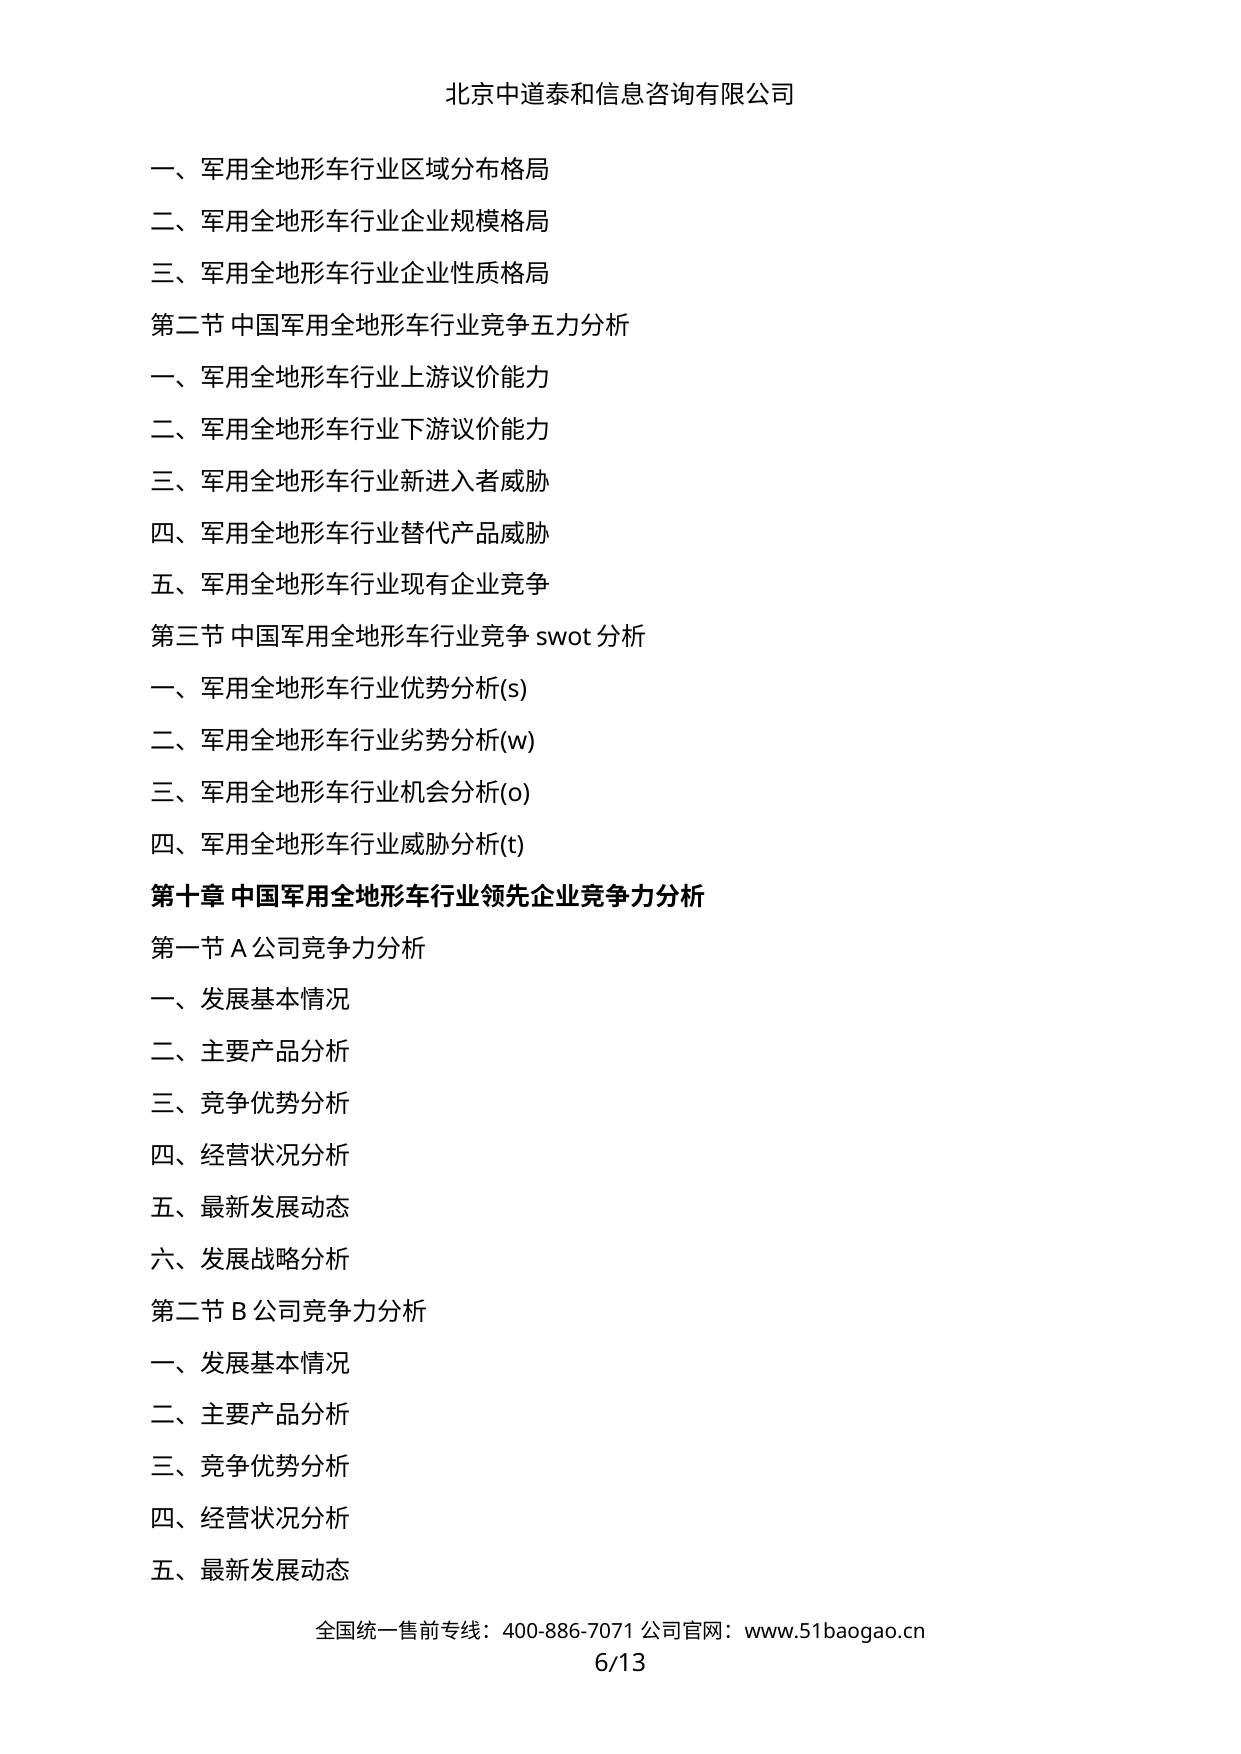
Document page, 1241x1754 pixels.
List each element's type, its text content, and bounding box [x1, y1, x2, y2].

text 第十章 中国军用全地形车行业领先企业竞争力分析 [150, 876, 1090, 912]
text 五、最新发展动态 [150, 1187, 1090, 1224]
text 一、军用全地形车行业上游议价能力 [150, 357, 1090, 394]
text 三、竞争优势分析 [150, 1447, 1090, 1483]
text 四、军用全地形车行业威胁分析(t) [150, 824, 1090, 861]
text 第一节 A公司竞争力分析 [150, 928, 1090, 964]
text 二、军用全地形车行业劣势分析(w) [150, 721, 1090, 757]
text 三、军用全地形车行业新进入者威胁 [150, 461, 1090, 497]
text 二、主要产品分析 [150, 1395, 1090, 1431]
text 一、军用全地形车行业优势分析(s) [150, 669, 1090, 705]
text 一、发展基本情况 [150, 980, 1090, 1016]
text 三、竞争优势分析 [150, 1084, 1090, 1120]
text 四、经营状况分析 [150, 1136, 1090, 1172]
text 第二节 中国军用全地形车行业竞争五力分析 [150, 306, 1090, 342]
text 一、军用全地形车行业区域分布格局 [150, 150, 1090, 186]
text 四、军用全地形车行业替代产品威胁 [150, 513, 1090, 549]
text 三、军用全地形车行业企业性质格局 [150, 254, 1090, 290]
text 五、最新发展动态 [150, 1551, 1090, 1587]
text 二、军用全地形车行业下游议价能力 [150, 409, 1090, 446]
text 三、军用全地形车行业机会分析(o) [150, 772, 1090, 809]
text 第二节 B公司竞争力分析 [150, 1291, 1090, 1327]
text 二、军用全地形车行业企业规模格局 [150, 202, 1090, 238]
text 四、经营状况分析 [150, 1499, 1090, 1535]
text 二、主要产品分析 [150, 1032, 1090, 1068]
text 五、军用全地形车行业现有企业竞争 [150, 565, 1090, 601]
text 六、发展战略分析 [150, 1239, 1090, 1276]
text 第三节 中国军用全地形车行业竞争swot分析 [150, 617, 1090, 653]
text 一、发展基本情况 [150, 1343, 1090, 1379]
